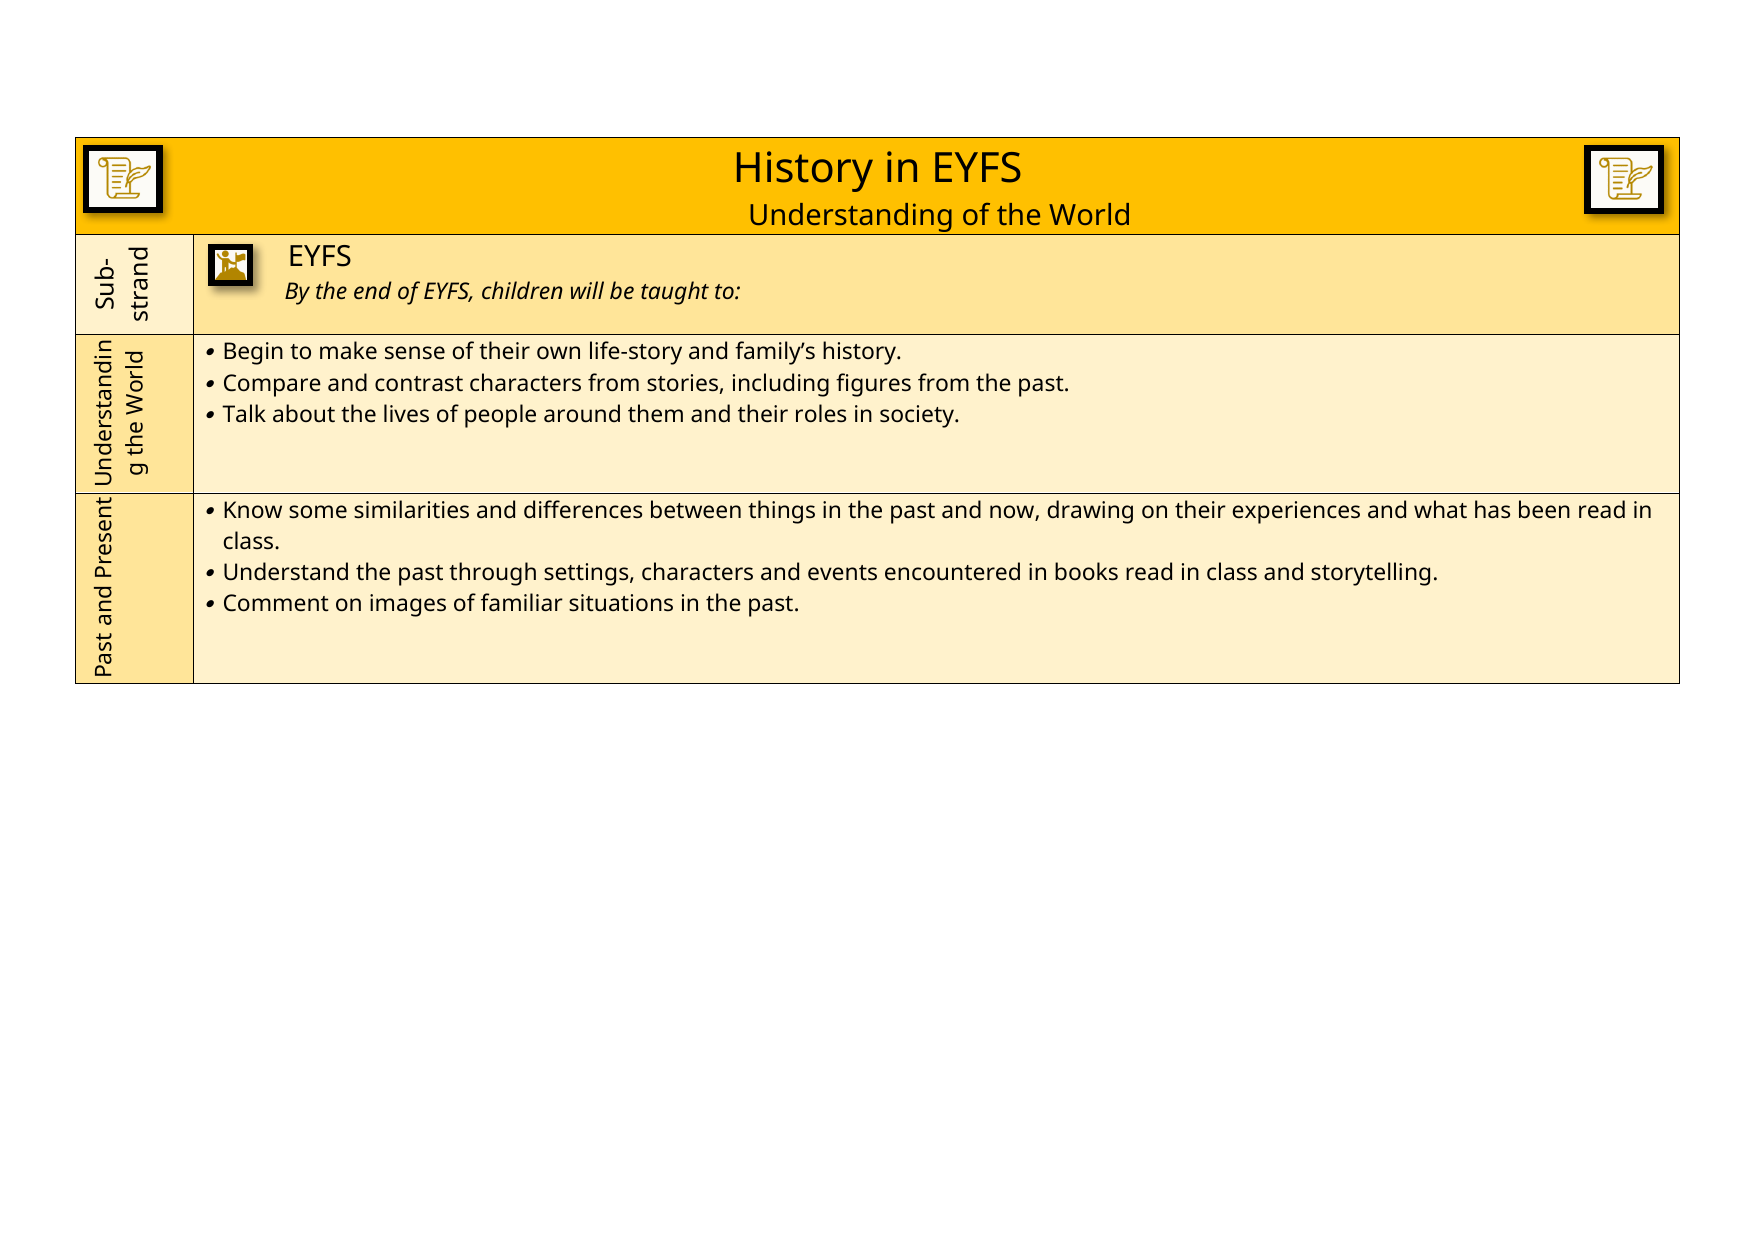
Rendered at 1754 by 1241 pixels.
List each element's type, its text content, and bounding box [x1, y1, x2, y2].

table_cell EYFS By the end of EYFS, children will be taught to: [194, 235, 1679, 334]
table_cell Know some similarities and differences between things in the past and now, drawing on their experiences and what has been read in class. Understand the past through settings, characters and events encountered in books read in class and storytelling. Comment on images of familiar situations in the past. [194, 494, 1679, 683]
table_cell Understanding the World [76, 335, 193, 492]
table_cell Past and Present [76, 494, 193, 683]
table_cell Sub-strand [76, 235, 193, 334]
table_header History in EYFS Understanding of the World [76, 138, 1679, 234]
table_cell Begin to make sense of their own life-story and family’s history. Compare and contrast characters from stories, including figures from the past. Talk about the lives of people around them and their roles in society. [194, 335, 1679, 492]
